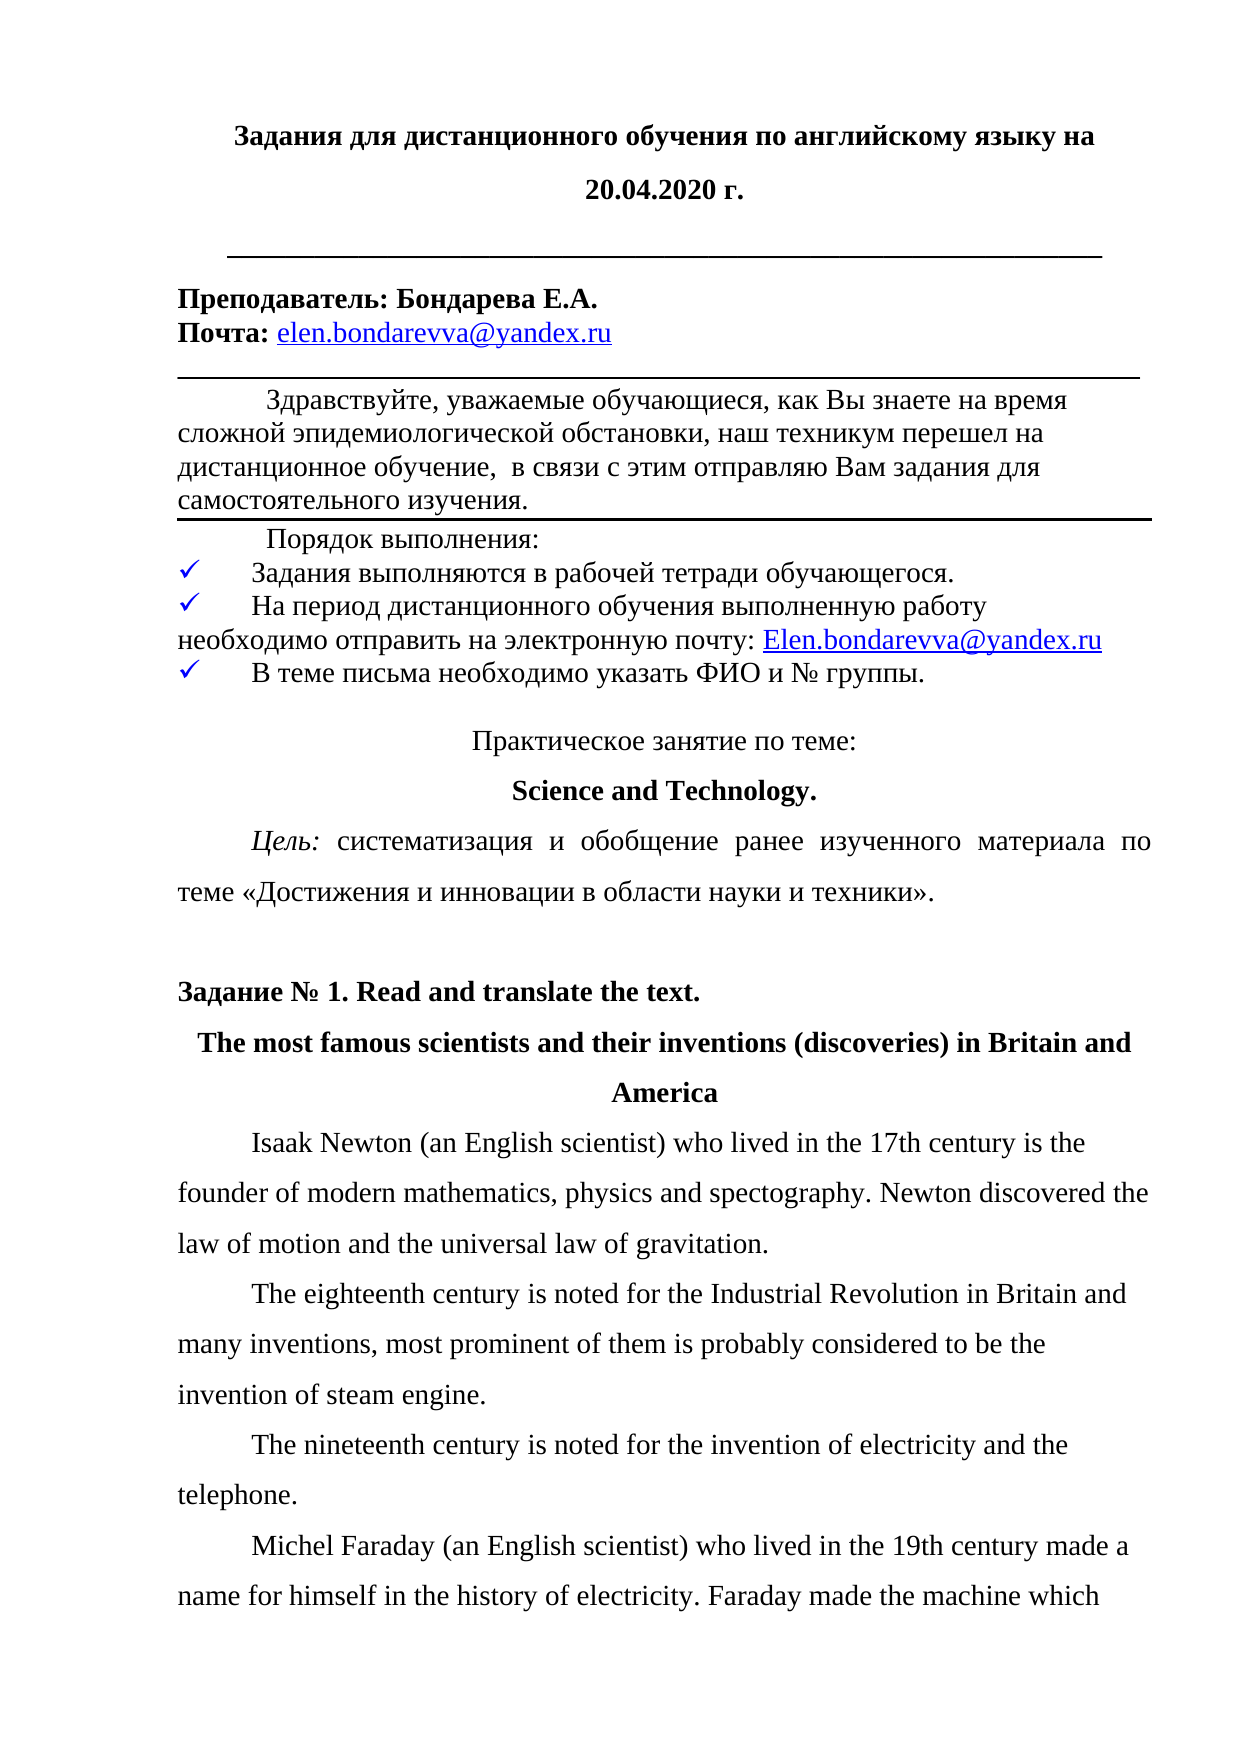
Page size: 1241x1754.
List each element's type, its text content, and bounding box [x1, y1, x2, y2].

text Почта: elen.bondarevva@yandex.ru [177, 315, 1152, 348]
text __________________________________________________________________ [177, 348, 1152, 382]
text The most famous scientists and their inventions (discoveries) in Britain and America [177, 1025, 1152, 1108]
text 20.04.2020 г. [177, 172, 1152, 206]
text необходимо отправить на электронную почту: Elen.bondarevva@yandex.ru [177, 622, 1152, 656]
text Преподаватель: Бондарева Е.А. [177, 281, 1152, 315]
text Порядок выполнения: [177, 521, 1152, 555]
list На период дистанционного обучения выполненную работу [177, 588, 1152, 622]
text The nineteenth century is noted for the invention of electricity and the telephone. [177, 1427, 1152, 1511]
text Isaak Newton (an English scientist) who lived in the 17th century is the founder of modern mathematics, physics and spectography. Newton discovered the law of motion and the universal law of gravitation. [177, 1125, 1152, 1259]
text Science and Technology. [177, 773, 1152, 807]
list Задания выполняются в рабочей тетради обучающегося. [177, 555, 1152, 588]
text Цель: систематизация и обобщение ранее изученного материала по теме «Достижения и инновации в области науки и техники». [177, 823, 1152, 907]
text Здравствуйте, уважаемые обучающиеся, как Вы знаете на время сложной эпидемиологической обстановки, наш техникум перешел на дистанционное обучение, в связи с этим отправляю Вам задания для самостоятельного изучения. [177, 382, 1152, 518]
text ____________________________________________________________ [177, 227, 1152, 260]
text Практическое занятие по теме: [177, 723, 1152, 756]
list В теме письма необходимо указать ФИО и № группы. [177, 656, 1152, 689]
text Задание № 1. Read and translate the text. [177, 974, 1152, 1008]
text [177, 1528, 1152, 1612]
text The eighteenth century is noted for the Industrial Revolution in Britain and many inventions, most prominent of them is probably considered to be the invention of steam engine. [177, 1276, 1152, 1410]
text Задания для дистанционного обучения по английскому языку на [177, 118, 1152, 152]
